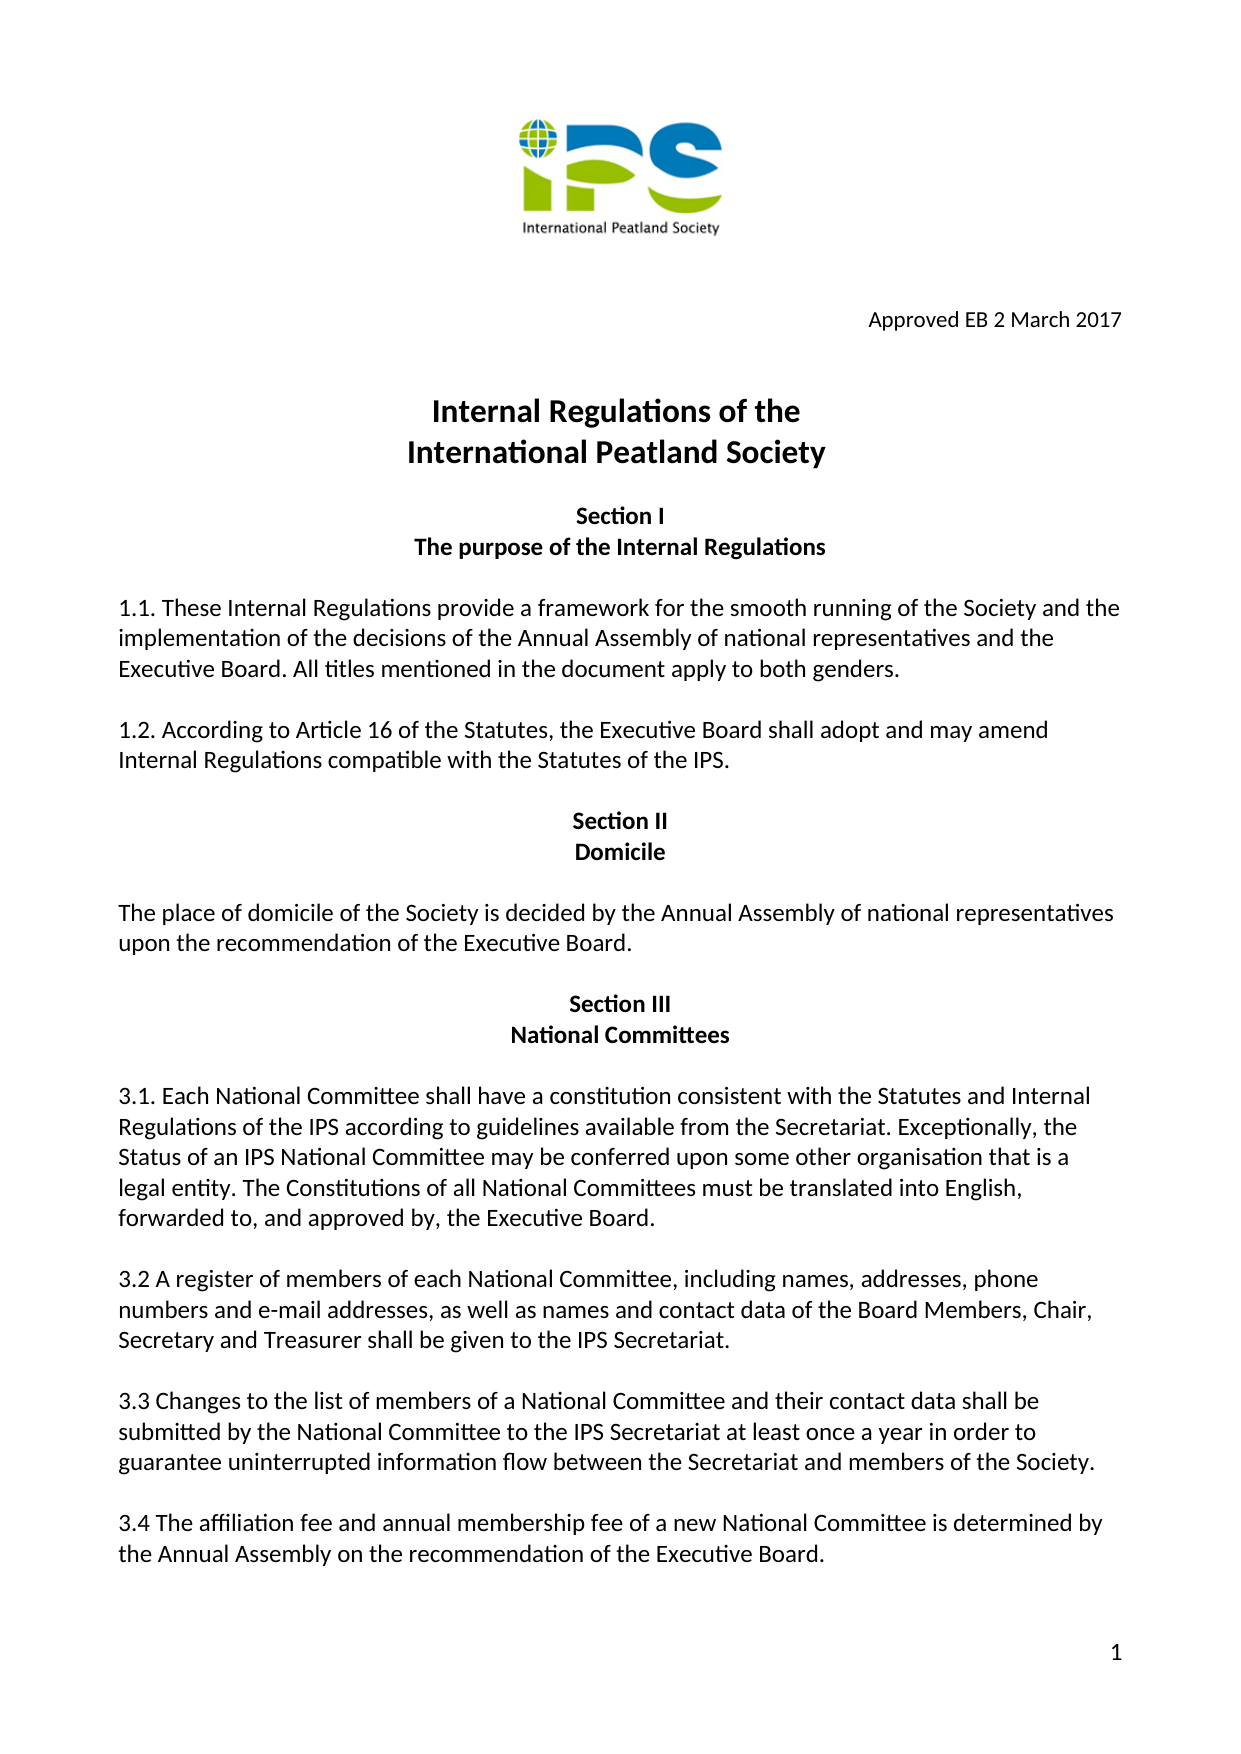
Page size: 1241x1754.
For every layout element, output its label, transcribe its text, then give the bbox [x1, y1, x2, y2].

text The purpose of the Internal Regulations [118, 531, 1122, 561]
text Internal Regulations of the International Peatland Society [118, 390, 1122, 500]
text The place of domicile of the Society is decided by the Annual Assembly of national representatives upon the recommendation of the Executive Board. [118, 897, 1122, 958]
picture [516, 116, 724, 244]
text Approved EB 2 March 2017 [118, 277, 1122, 390]
text 1.2. According to Article 16 of the Statutes, the Executive Board shall adopt and may amend Internal Regulations compatible with the Statutes of the IPS. [118, 714, 1122, 775]
text Section II [118, 805, 1122, 836]
text 3.1. Each National Committee shall have a constitution consistent with the Statutes and Internal Regulations of the IPS according to guidelines available from the Secretariat. Exceptionally, the Status of an IPS National Committee may be conferred upon some other organisation that is a legal entity. The Constitutions of all National Committees must be translated into English, forwarded to, and approved by, the Executive Board. [118, 1080, 1122, 1233]
text 1.1. These Internal Regulations provide a framework for the smooth running of the Society and the implementation of the decisions of the Annual Assembly of national representatives and the Executive Board. All titles mentioned in the document apply to both genders. [118, 592, 1122, 683]
text Domicile [118, 836, 1122, 866]
text National Committees [118, 1019, 1122, 1049]
text 3.2 A register of members of each National Committee, including names, addresses, phone numbers and e-mail addresses, as well as names and contact data of the Board Members, Chair, Secretary and Treasurer shall be given to the IPS Secretariat. [118, 1263, 1122, 1355]
text 3.3 Changes to the list of members of a National Committee and their contact data shall be submitted by the National Committee to the IPS Secretariat at least once a year in order to guarantee uninterrupted information flow between the Secretariat and members of the Society. [118, 1385, 1122, 1477]
text Section III [118, 988, 1122, 1019]
text Section I [118, 500, 1122, 531]
text 3.4 The affiliation fee and annual membership fee of a new National Committee is determined by the Annual Assembly on the recommendation of the Executive Board. [118, 1507, 1122, 1568]
